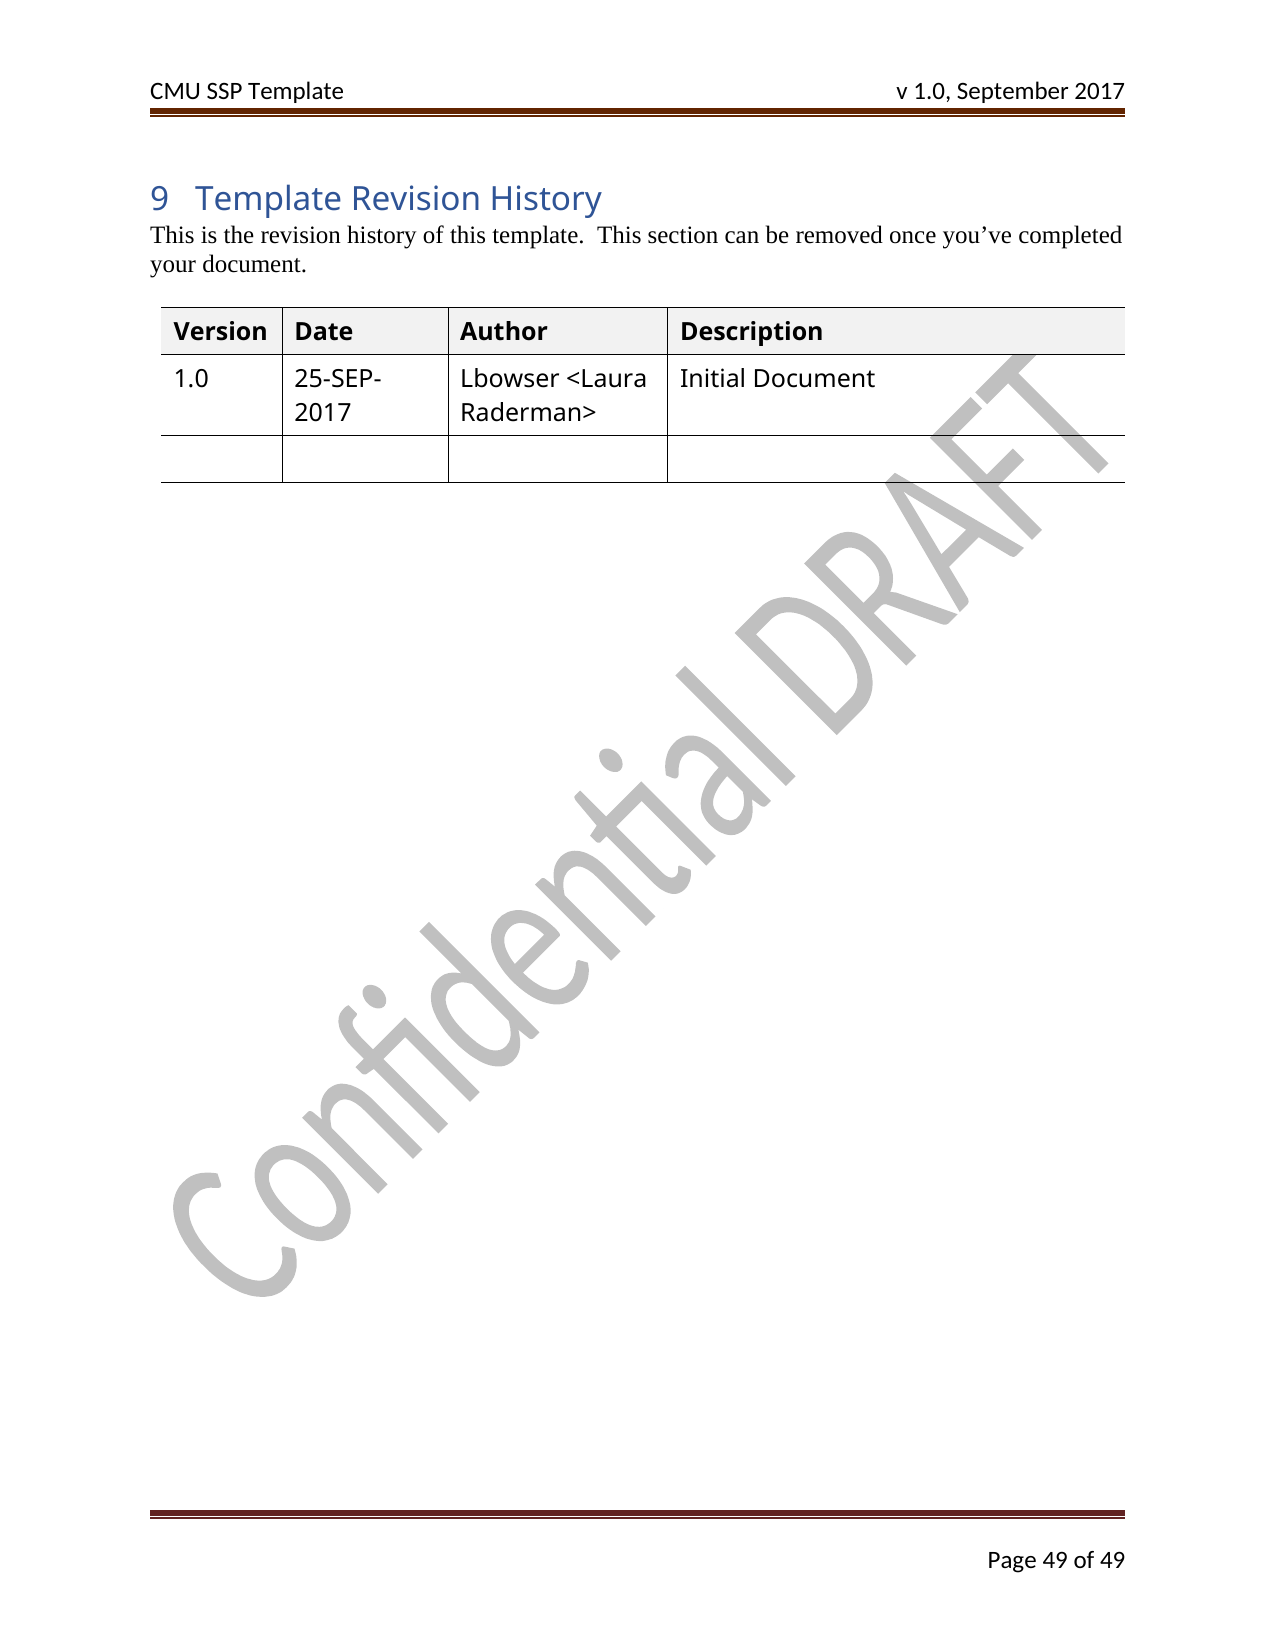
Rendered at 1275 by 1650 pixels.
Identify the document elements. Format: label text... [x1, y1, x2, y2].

table_cell 25-SEP-2017 [283, 355, 448, 435]
subtitle Template Revision History [150, 175, 1125, 220]
text This is the revision history of this template. This section can be removed once you’ve completed your document. [150, 220, 1125, 278]
table_cell 1.0 [161, 355, 282, 435]
table_cell Lbowser <Laura Raderman> [449, 355, 667, 435]
table_cell [161, 436, 282, 482]
table_header Author [449, 308, 667, 354]
table_cell [668, 436, 1125, 482]
table_header Date [283, 308, 448, 354]
table_cell [283, 436, 448, 482]
table_cell Initial Document [668, 355, 1125, 435]
table_cell [449, 436, 667, 482]
table_header Version [161, 308, 282, 354]
table_header Description [668, 308, 1125, 354]
